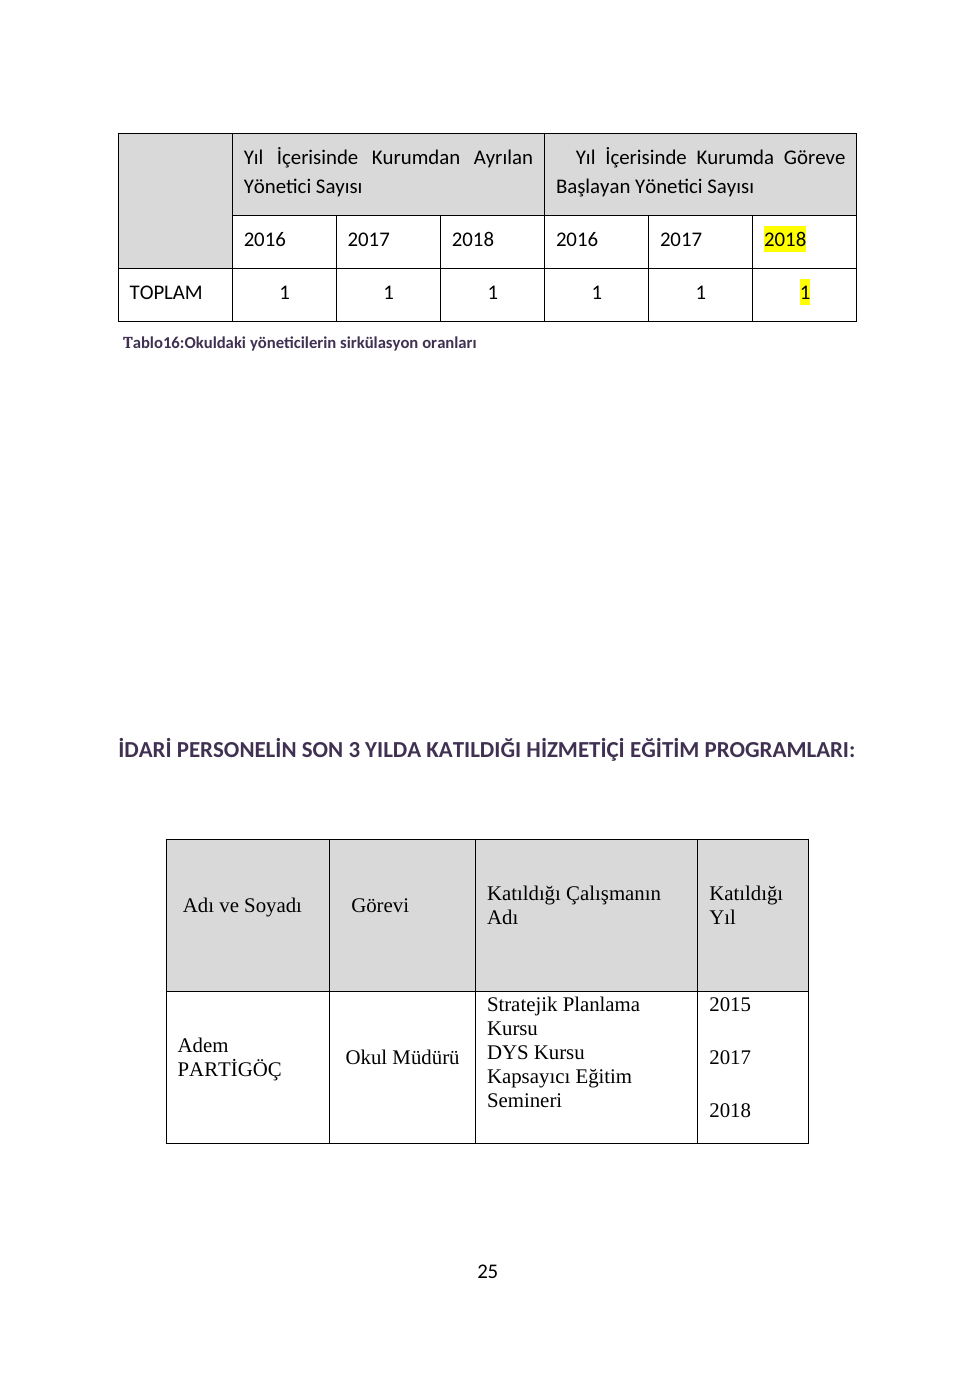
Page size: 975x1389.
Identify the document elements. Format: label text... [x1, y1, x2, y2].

table_cell 2018 [753, 216, 856, 268]
table_cell 1 [649, 269, 752, 321]
table_header Yıl İçerisinde Kurumdan Ayrılan Yönetici Sayısı [233, 134, 544, 215]
table_cell 1 [441, 269, 544, 321]
table_cell 2018 [441, 216, 544, 268]
text İDARİ PERSONELİN SON 3 YILDA KATILDIĞI HİZMETİÇİ EĞİTİM PROGRAMLARI: [118, 736, 857, 763]
table_cell 2017 [337, 216, 440, 268]
table_cell 2015 2017 2018 [698, 992, 808, 1143]
table_cell Okul Müdürü [330, 992, 475, 1143]
table_header [119, 134, 232, 268]
table_cell Adem PARTİGÖÇ [167, 992, 329, 1143]
table_cell Stratejik Planlama Kursu DYS Kursu Kapsayıcı Eğitim Semineri [476, 992, 697, 1143]
table_cell 1 [545, 269, 648, 321]
table_cell 1 [233, 269, 336, 321]
table_cell 2016 [233, 216, 336, 268]
table_header Görevi [330, 840, 475, 991]
table_header Katıldığı Yıl [698, 840, 808, 991]
table_header Katıldığı Çalışmanın Adı [476, 840, 697, 991]
table_header Yıl İçerisinde Kurumda Göreve Başlayan Yönetici Sayısı [545, 134, 856, 215]
table_header Adı ve Soyadı [167, 840, 329, 991]
table_cell TOPLAM [119, 269, 232, 321]
text Tablo16:Okuldaki yöneticilerin sirkülasyon oranları [118, 332, 857, 353]
table_cell 2016 [545, 216, 648, 268]
table_cell 1 [337, 269, 440, 321]
table_cell 1 [753, 269, 856, 321]
table_cell 2017 [649, 216, 752, 268]
